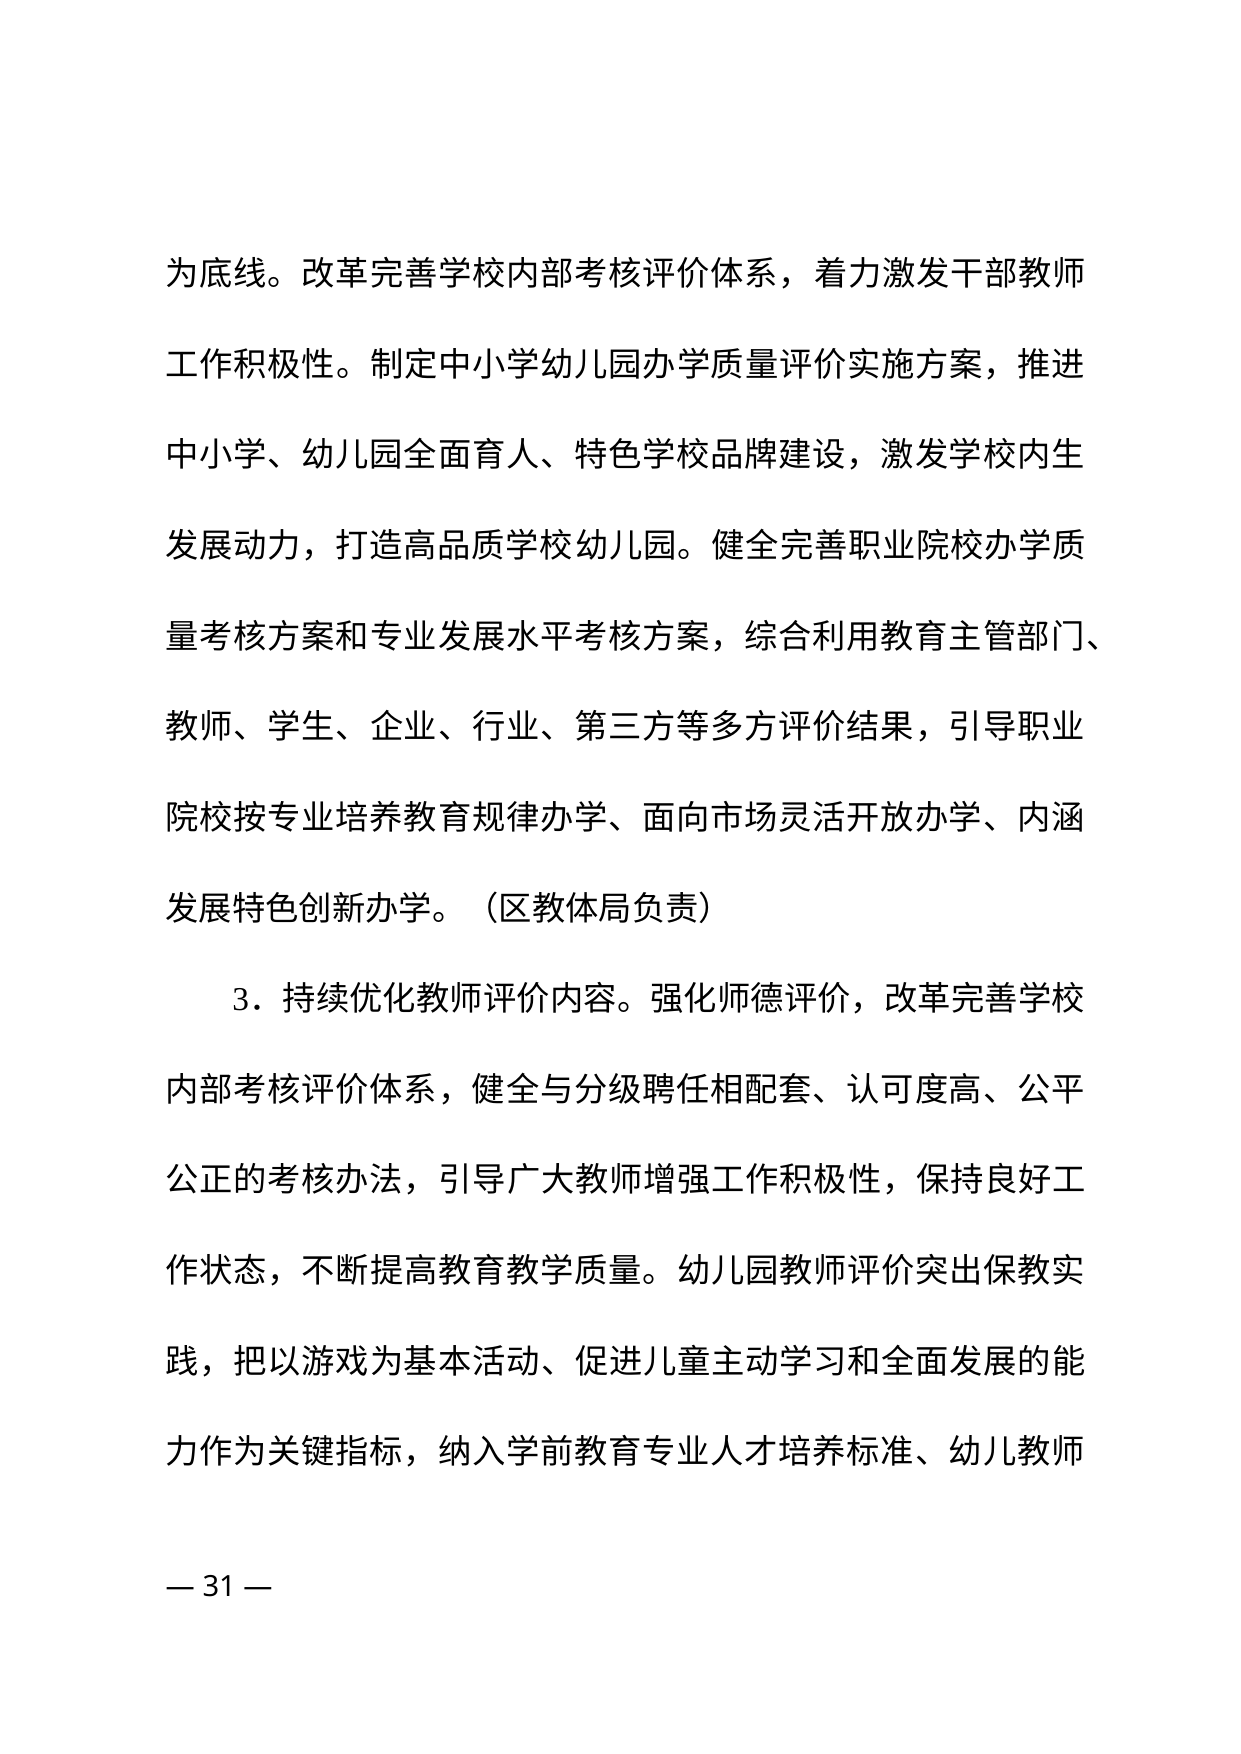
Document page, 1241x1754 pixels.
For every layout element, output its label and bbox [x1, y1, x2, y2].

text [165, 226, 1087, 951]
text [165, 951, 1087, 1494]
